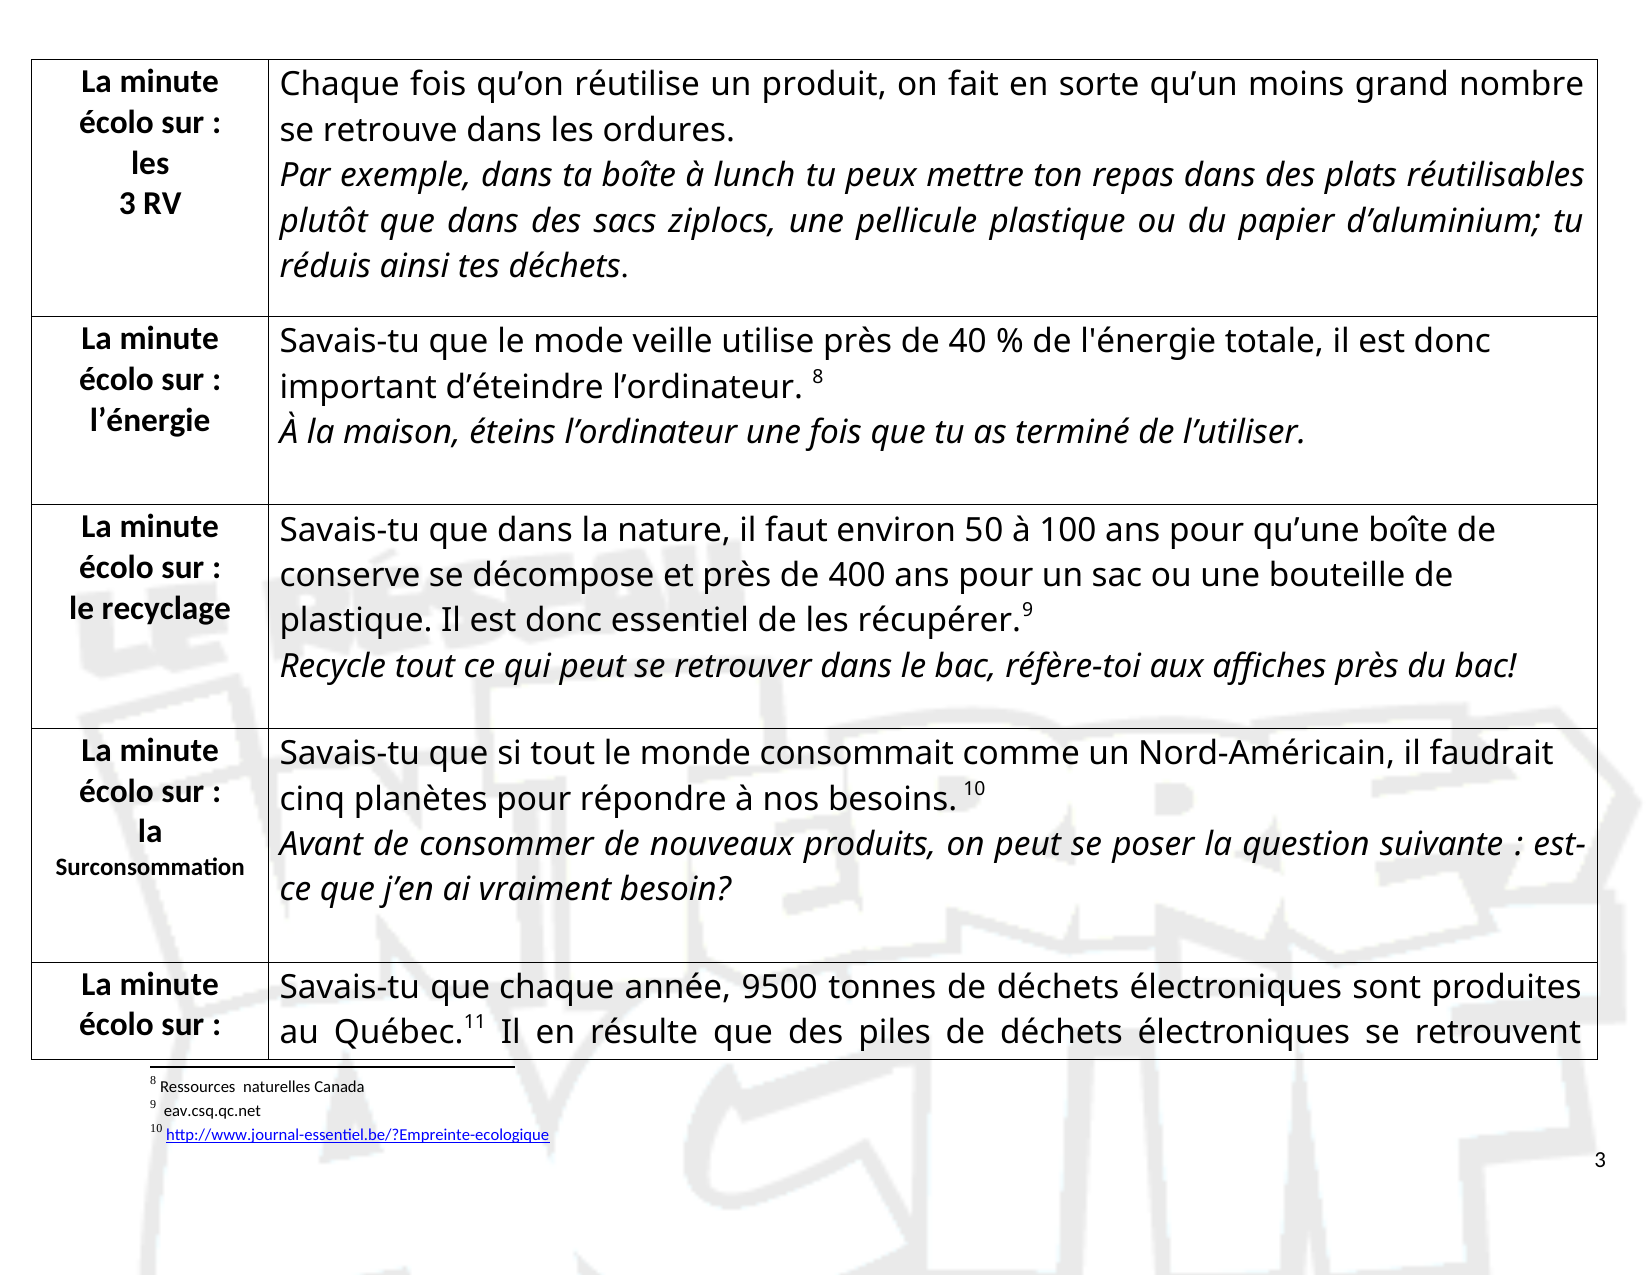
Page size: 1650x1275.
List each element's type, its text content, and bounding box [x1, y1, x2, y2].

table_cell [32, 963, 268, 1059]
table_cell Savais-tu que si tout le monde consommait comme un Nord-Américain, il faudrait cinq planètes pour répondre à nos besoins. Avant de consommer de nouveaux produits, on peut se poser la question suivante : est-ce que j’en ai vraiment besoin? [269, 729, 1597, 962]
table_cell Savais-tu que dans la nature, il faut environ 50 à 100 ans pour qu’une boîte de conserve se décompose et près de 400 ans pour un sac ou une bouteille de plastique. Il est donc essentiel de les récupérer. Recycle tout ce qui peut se retrouver dans le bac, réfère-toi aux affiches près du bac! [269, 505, 1597, 728]
table_cell Savais-tu que le mode veille utilise près de 40 % de l'énergie totale, il est donc important d’éteindre l’ordinateur. À la maison, éteins l’ordinateur une fois que tu as terminé de l’utiliser. [269, 317, 1597, 504]
table_cell La minute écolo sur : l’énergie [32, 317, 268, 504]
table_cell Chaque fois qu’on réutilise un produit, on fait en sorte qu’un moins grand nombre se retrouve dans les ordures. Par exemple, dans ta boîte à lunch tu peux mettre ton repas dans des plats réutilisables plutôt que dans des sacs ziplocs, une pellicule plastique ou du papier d’aluminium; tu réduis ainsi tes déchets. [269, 60, 1597, 316]
table_cell La minute écolo sur : la Surconsommation [32, 729, 268, 962]
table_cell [269, 963, 1597, 1059]
table_cell La minute écolo sur : les 3 RV [32, 60, 268, 316]
table_cell La minute écolo sur : le recyclage [32, 505, 268, 728]
